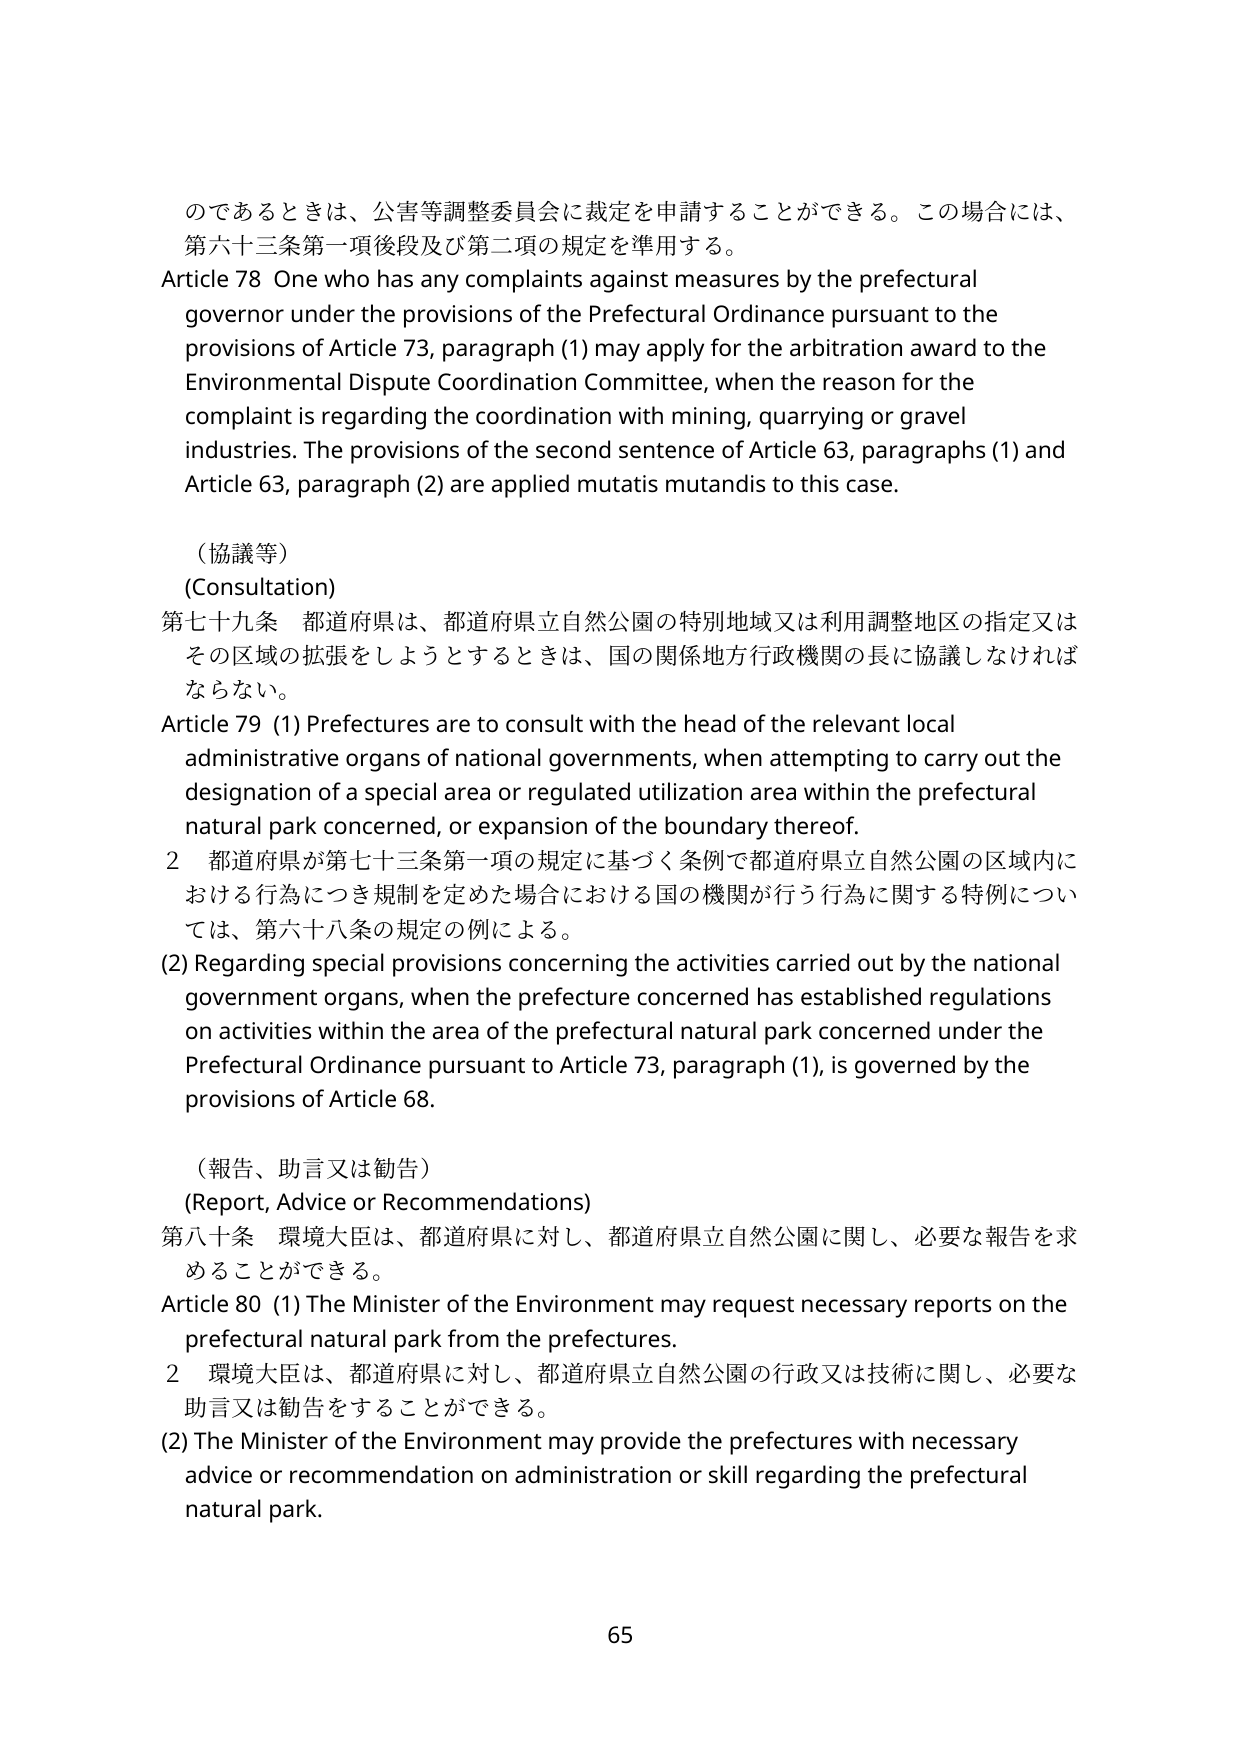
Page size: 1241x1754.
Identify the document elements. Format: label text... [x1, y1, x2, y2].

text 第八十条 環境大臣は、都道府県に対し、都道府県立自然公園に関し、必要な報告を求めることができる。 [161, 1219, 1079, 1287]
text Article 80 (1) The Minister of the Environment may request necessary reports on the prefectural natural park from the prefectures. [161, 1287, 1079, 1355]
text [161, 194, 1079, 262]
text (2) The Minister of the Environment may provide the prefectures with necessary advice or recommendation on administration or skill regarding the prefectural natural park. [161, 1424, 1079, 1526]
text Article 78 One who has any complaints against measures by the prefectural governor under the provisions of the Prefectural Ordinance pursuant to the provisions of Article 73, paragraph (1) may apply for the arbitration award to the Environmental Dispute Coordination Committee, when the reason for the complaint is regarding the coordination with mining, quarrying or gravel industries. The provisions of the second sentence of Article 63, paragraphs (1) and Article 63, paragraph (2) are applied mutatis mutandis to this case. [161, 262, 1079, 501]
text （協議等） [184, 535, 1079, 569]
text (2) Regarding special provisions concerning the activities carried out by the national government organs, when the prefecture concerned has established regulations on activities within the area of the prefectural natural park concerned under the Prefectural Ordinance pursuant to Article 73, paragraph (1), is governed by the provisions of Article 68. [161, 945, 1079, 1116]
text Article 79 (1) Prefectures are to consult with the head of the relevant local administrative organs of national governments, when attempting to carry out the designation of a special area or regulated utilization area within the prefectural natural park concerned, or expansion of the boundary thereof. [161, 706, 1079, 843]
text (Consultation) [184, 569, 1079, 604]
text ２ 都道府県が第七十三条第一項の規定に基づく条例で都道府県立自然公園の区域内における行為につき規制を定めた場合における国の機関が行う行為に関する特例については、第六十八条の規定の例による。 [161, 843, 1079, 945]
text ２ 環境大臣は、都道府県に対し、都道府県立自然公園の行政又は技術に関し、必要な助言又は勧告をすることができる。 [161, 1355, 1079, 1424]
text (Report, Advice or Recommendations) [184, 1184, 1079, 1219]
text （報告、助言又は勧告） [184, 1150, 1079, 1184]
text 第七十九条 都道府県は、都道府県立自然公園の特別地域又は利用調整地区の指定又はその区域の拡張をしようとするときは、国の関係地方行政機関の長に協議しなければならない。 [161, 604, 1079, 706]
